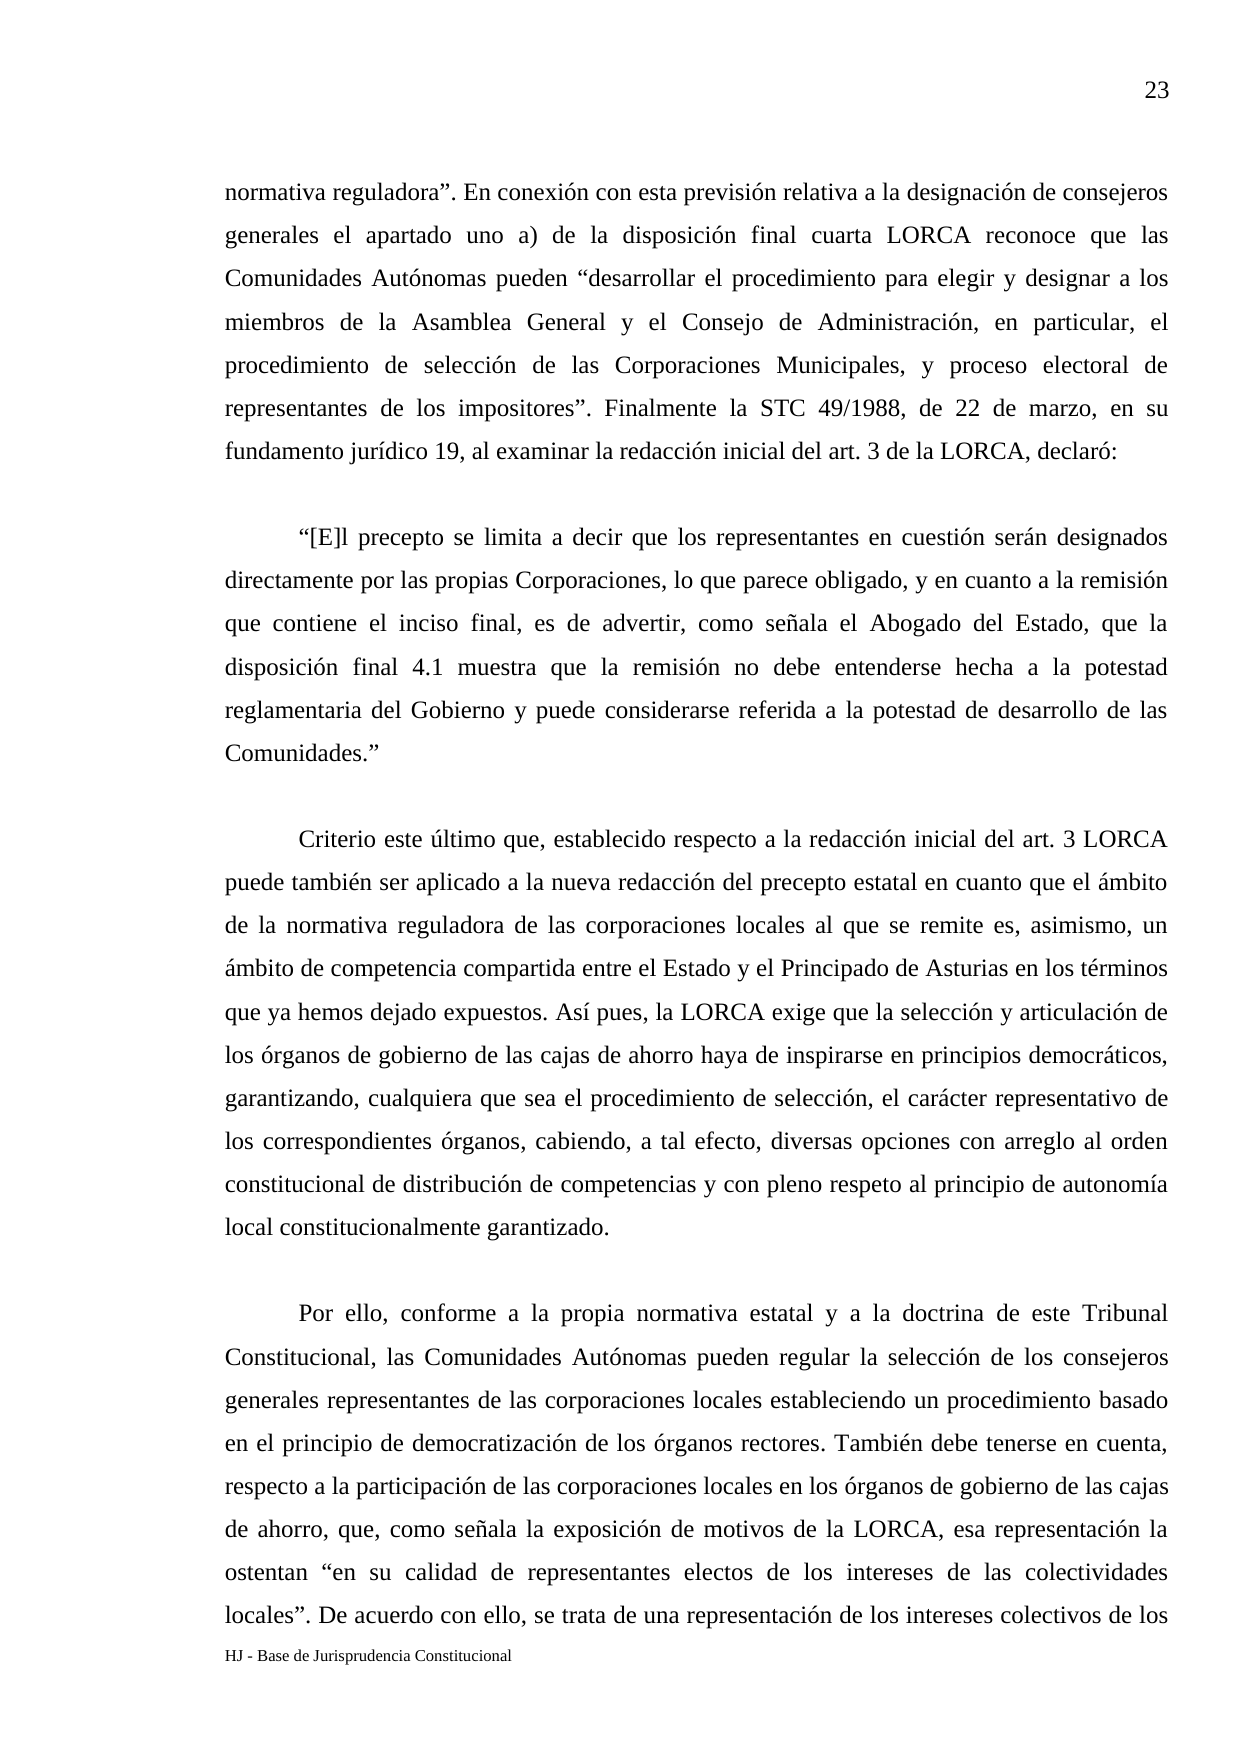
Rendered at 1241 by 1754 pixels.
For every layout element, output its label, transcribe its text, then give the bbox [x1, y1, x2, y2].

text “[E]l precepto se limita a decir que los representantes en cuestión serán designados directamente por las propias Corporaciones, lo que parece obligado, y en cuanto a la remisión que contiene el inciso final, es de advertir, como señala el Abogado del Estado, que la disposición final 4.1 muestra que la remisión no debe entenderse hecha a la potestad reglamentaria del Gobierno y puede considerarse referida a la potestad de desarrollo de las Comunidades.” [224, 522, 1169, 767]
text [224, 1298, 1169, 1629]
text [224, 177, 1169, 465]
text Criterio este último que, establecido respecto a la redacción inicial del art. 3 LORCA puede también ser aplicado a la nueva redacción del precepto estatal en cuanto que el ámbito de la normativa reguladora de las corporaciones locales al que se remite es, asimismo, un ámbito de competencia compartida entre el Estado y el Principado de Asturias en los términos que ya hemos dejado expuestos. Así pues, la LORCA exige que la selección y articulación de los órganos de gobierno de las cajas de ahorro haya de inspirarse en principios democráticos, garantizando, cualquiera que sea el procedimiento de selección, el carácter representativo de los correspondientes órganos, cabiendo, a tal efecto, diversas opciones con arreglo al orden constitucional de distribución de competencias y con pleno respeto al principio de autonomía local constitucionalmente garantizado. [224, 824, 1169, 1241]
